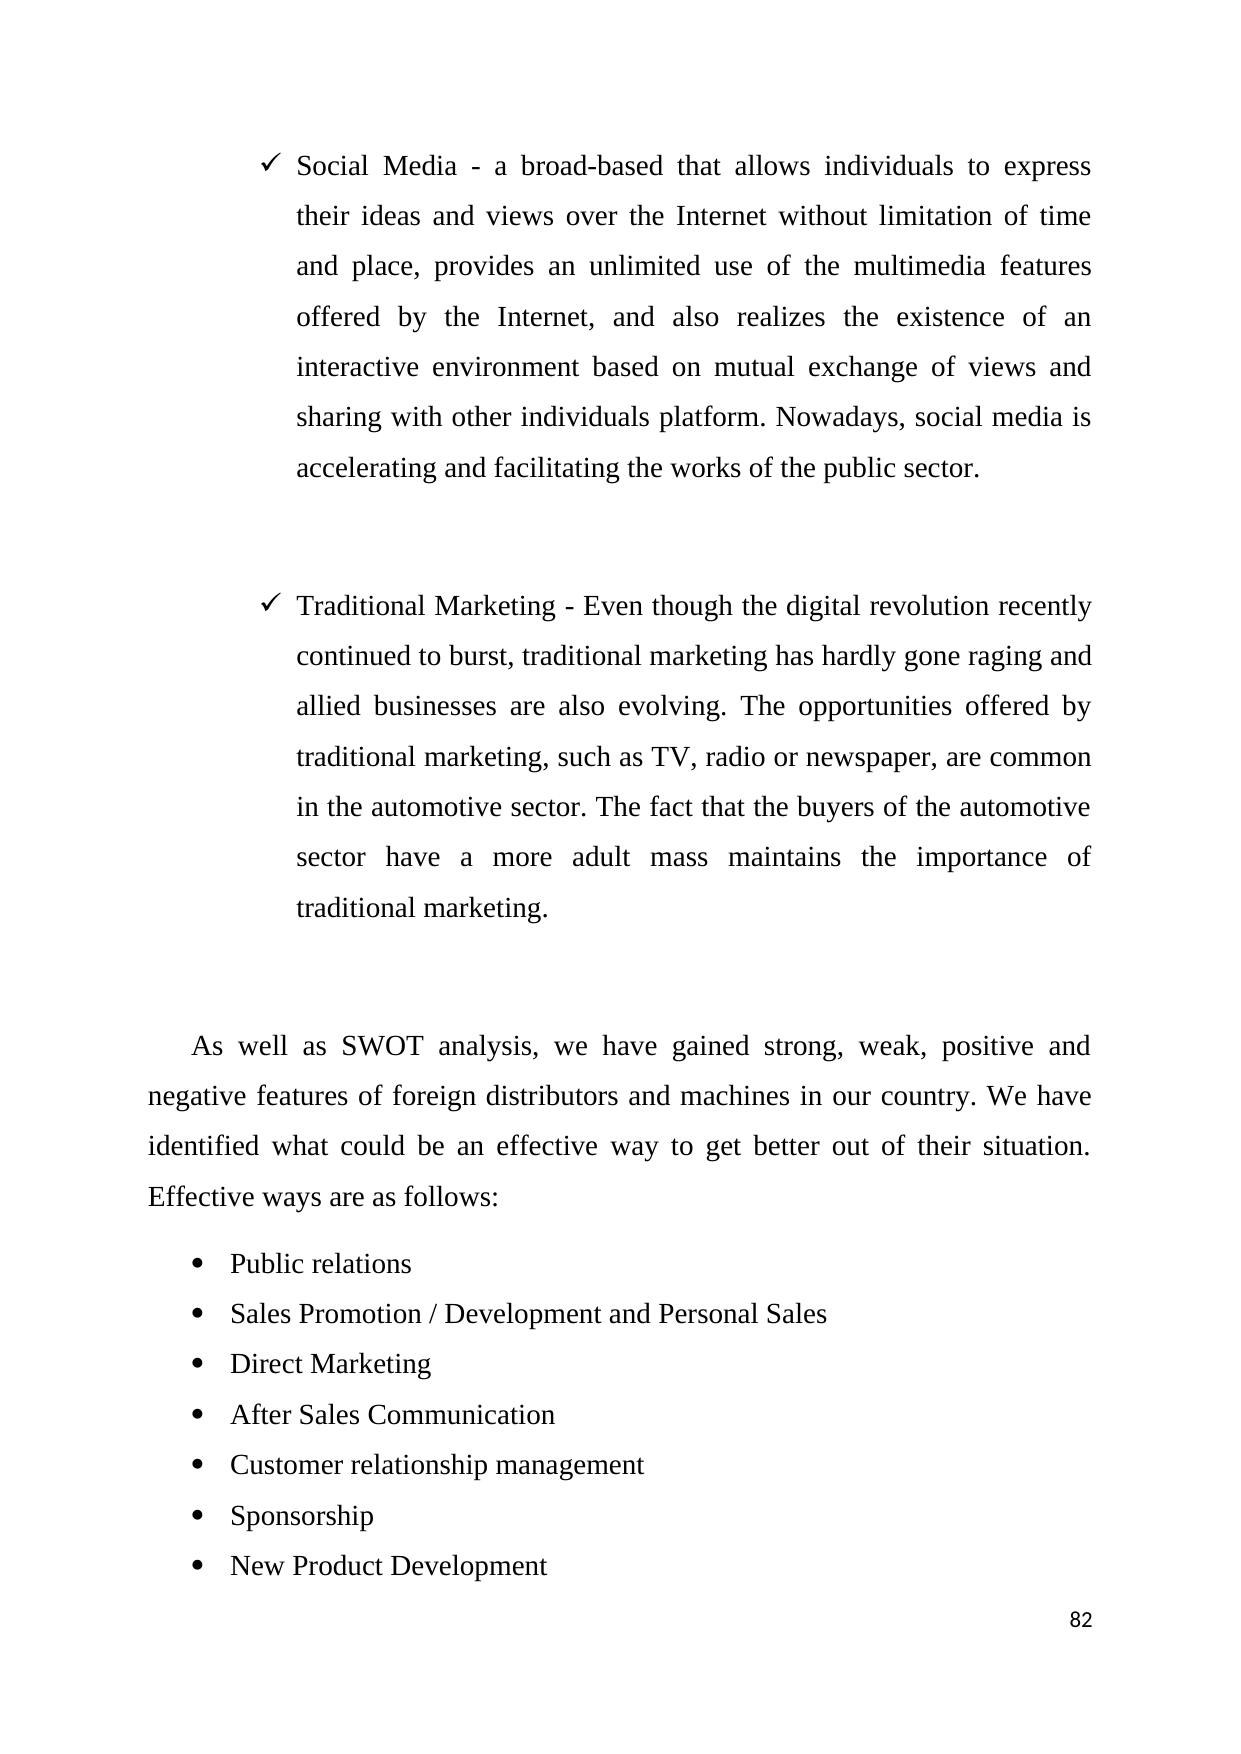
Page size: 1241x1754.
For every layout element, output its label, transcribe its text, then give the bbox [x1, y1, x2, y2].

list Public relations [192, 1246, 1092, 1279]
list Traditional Marketing - Even though the digital revolution recently continued to burst, traditional marketing has hardly gone raging and allied businesses are also evolving. The opportunities offered by traditional marketing, such as TV, radio or newspaper, are common in the automotive sector. The fact that the buyers of the automotive sector have a more adult mass maintains the importance of traditional marketing. [258, 588, 1092, 923]
list New Product Development [192, 1548, 1092, 1582]
list Sponsorship [192, 1498, 1092, 1532]
list Social Media - a broad-based that allows individuals to express their ideas and views over the Internet without limitation of time and place, provides an unlimited use of the multimedia features offered by the Internet, and also realizes the existence of an interactive environment based on mutual exchange of views and sharing with other individuals platform. Nowadays, social media is accelerating and facilitating the works of the public sector. [258, 148, 1092, 483]
list Sales Promotion / Development and Personal Sales [192, 1296, 1092, 1330]
list Customer relationship management [192, 1447, 1092, 1481]
list Direct Marketing [192, 1347, 1092, 1380]
list After Sales Communication [192, 1397, 1092, 1431]
text As well as SWOT analysis, we have gained strong, weak, positive and negative features of foreign distributors and machines in our country. We have identified what could be an effective way to get better out of their situation. Effective ways are as follows: [148, 1028, 1092, 1212]
